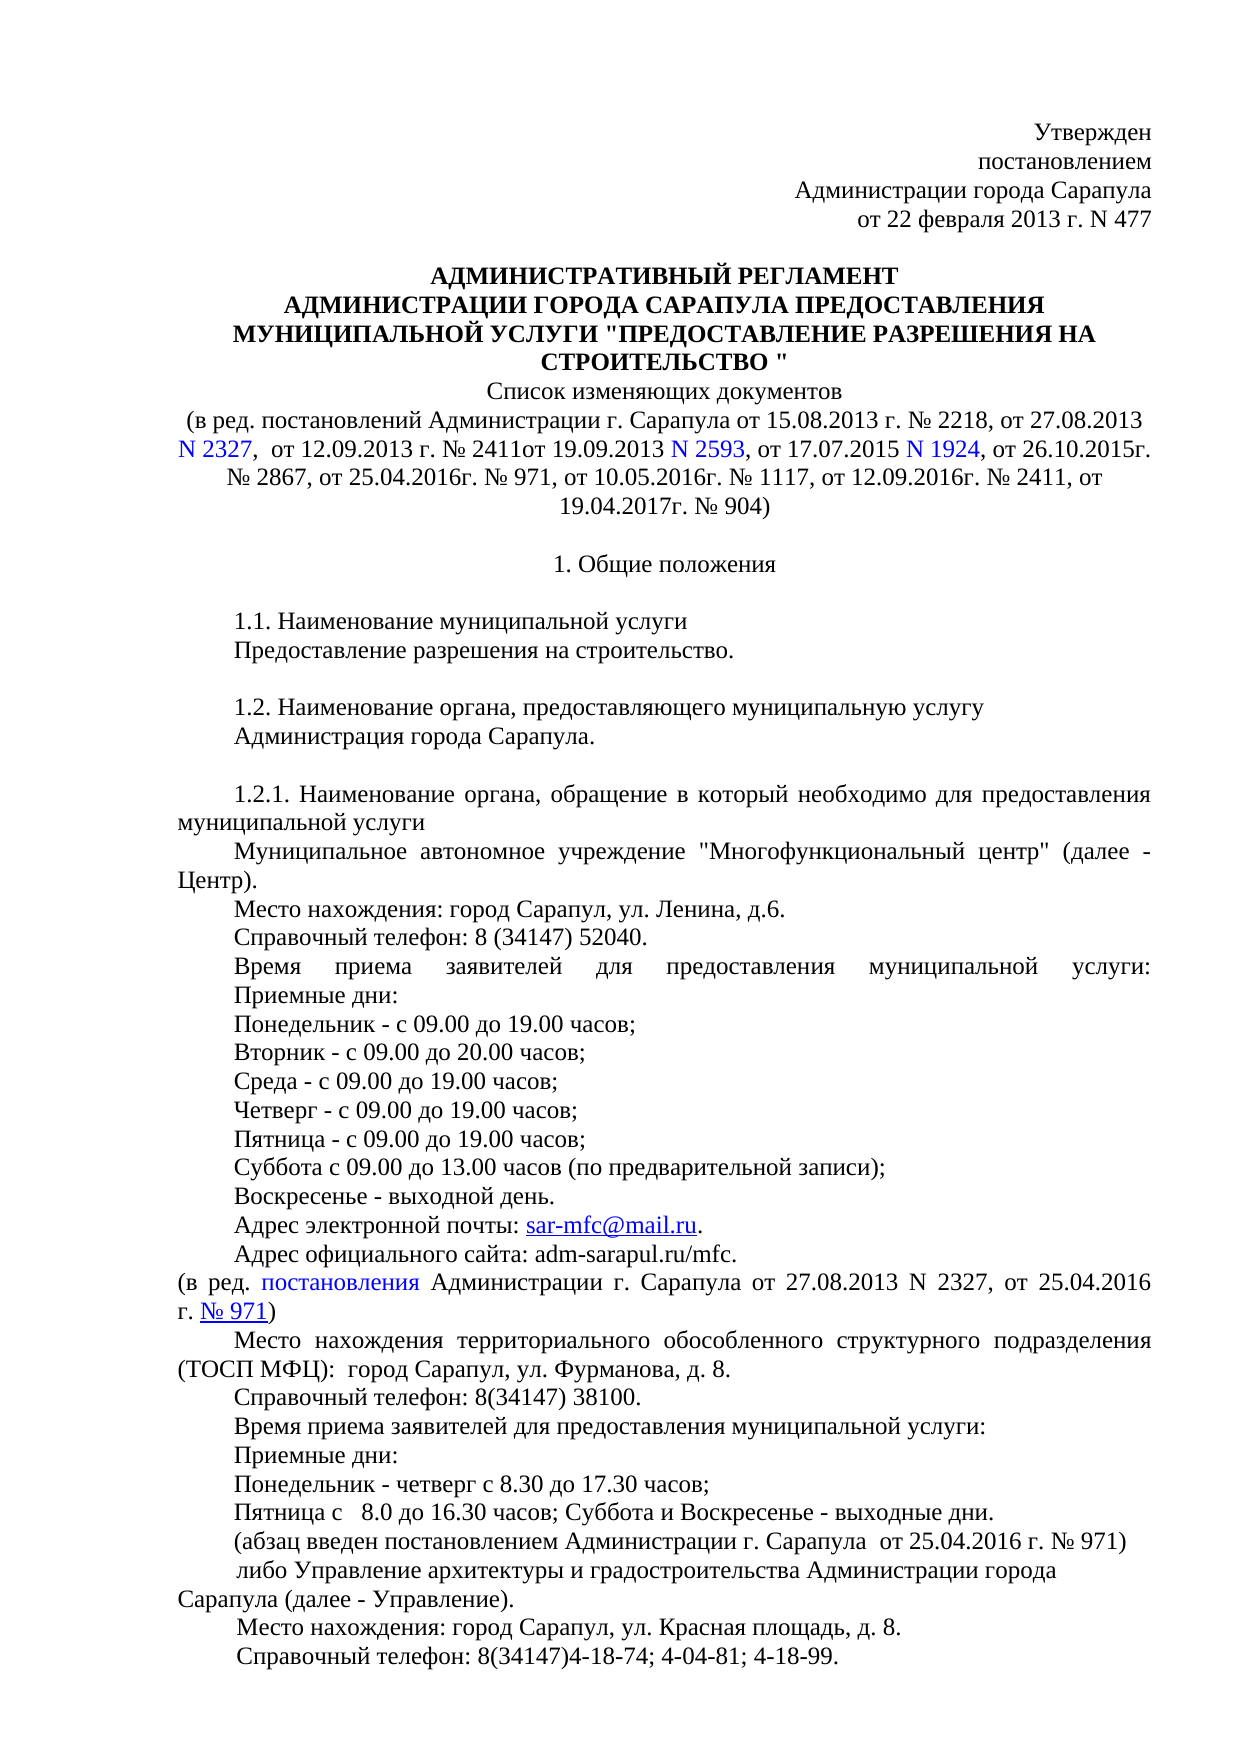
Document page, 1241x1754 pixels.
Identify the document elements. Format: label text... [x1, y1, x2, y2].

text (в ред. постановлений Администрации г. Сарапула от 15.08.2013 г. № 2218, от 27.08.2013 N 2327, от 12.09.2013 г. № 2411от 19.09.2013 N 2593, от 17.07.2015 N 1924, от 26.10.2015г. № 2867, от 25.04.2016г. № 971, от 10.05.2016г. № 1117, от 12.09.2016г. № 2411, от 19.04.2017г. № 904) [177, 405, 1152, 520]
title АДМИНИСТРАТИВНЫЙ РЕГЛАМЕНТ [177, 261, 1152, 290]
text Администрации города Сарапула [177, 175, 1152, 204]
text Время приема заявителей для предоставления муниципальной услуги: Приемные дни: [177, 951, 1152, 1009]
text Предоставление разрешения на строительство. [177, 635, 1152, 664]
text Справочный телефон: 8(34147)4-18-74; 4-04-81; 4-18-99. [177, 1641, 1152, 1670]
text (абзац введен постановлением Администрации г. Сарапула от 25.04.2016 г. № 971) [177, 1526, 1152, 1555]
text Место нахождения: город Сарапул, ул. Красная площадь, д. 8. [177, 1612, 1152, 1641]
text Четверг - с 09.00 до 19.00 часов; [177, 1095, 1152, 1124]
text Место нахождения: город Сарапул, ул. Ленина, д.6. [177, 894, 1152, 922]
text Справочный телефон: 8 (34147) 52040. [177, 922, 1152, 951]
text Муниципальное автономное учреждение "Многофункциональный центр" (далее - Центр). [177, 836, 1152, 894]
text Администрация города Сарапула. [177, 721, 1152, 750]
text Список изменяющих документов [177, 376, 1152, 405]
text Утвержден [177, 117, 1152, 146]
title МУНИЦИПАЛЬНОЙ УСЛУГИ "ПРЕДОСТАВЛЕНИЕ РАЗРЕШЕНИЯ НА СТРОИТЕЛЬСТВО " [177, 319, 1152, 376]
text Воскресенье - выходной день. [177, 1181, 1152, 1210]
text 1. Общие положения [177, 549, 1152, 577]
text Время приема заявителей для предоставления муниципальной услуги: [177, 1411, 1152, 1440]
text Пятница - с 09.00 до 19.00 часов; [177, 1124, 1152, 1152]
text Понедельник - с 09.00 до 19.00 часов; [177, 1009, 1152, 1037]
text Приемные дни: [177, 1440, 1152, 1469]
text от 22 февраля 2013 г. N 477 [177, 204, 1152, 232]
text 1.1. Наименование муниципальной услуги [177, 606, 1152, 635]
text Адрес официального сайта: adm-sarapul.ru/mfc. [177, 1239, 1152, 1267]
text 1.2.1. Наименование органа, обращение в который необходимо для предоставления муниципальной услуги [177, 779, 1152, 836]
text Вторник - с 09.00 до 20.00 часов; [177, 1037, 1152, 1066]
text Пятница с 8.0 до 16.30 часов; Суббота и Воскресенье - выходные дни. [177, 1497, 1152, 1526]
text 1.2. Наименование органа, предоставляющего муниципальную услугу [177, 692, 1152, 721]
text Среда - с 09.00 до 19.00 часов; [177, 1066, 1152, 1095]
text Суббота с 09.00 до 13.00 часов (по предварительной записи); [177, 1152, 1152, 1181]
text Место нахождения территориального обособленного структурного подразделения (ТОСП МФЦ): город Сарапул, ул. Фурманова, д. 8. [177, 1325, 1152, 1382]
text Справочный телефон: 8(34147) 38100. [177, 1382, 1152, 1411]
text (в ред. постановления Администрации г. Сарапула от 27.08.2013 N 2327, от 25.04.2016 г. № 971) [177, 1267, 1152, 1325]
title АДМИНИСТРАЦИИ ГОРОДА САРАПУЛА ПРЕДОСТАВЛЕНИЯ [177, 290, 1152, 319]
text Адрес электронной почты: sar-mfc@mail.ru. [177, 1210, 1152, 1239]
text либо Управление архитектуры и градостроительства Администрации города Сарапула (далее - Управление). [177, 1555, 1152, 1612]
text постановлением [177, 146, 1152, 175]
text Понедельник - четверг с 8.30 до 17.30 часов; [177, 1469, 1152, 1497]
